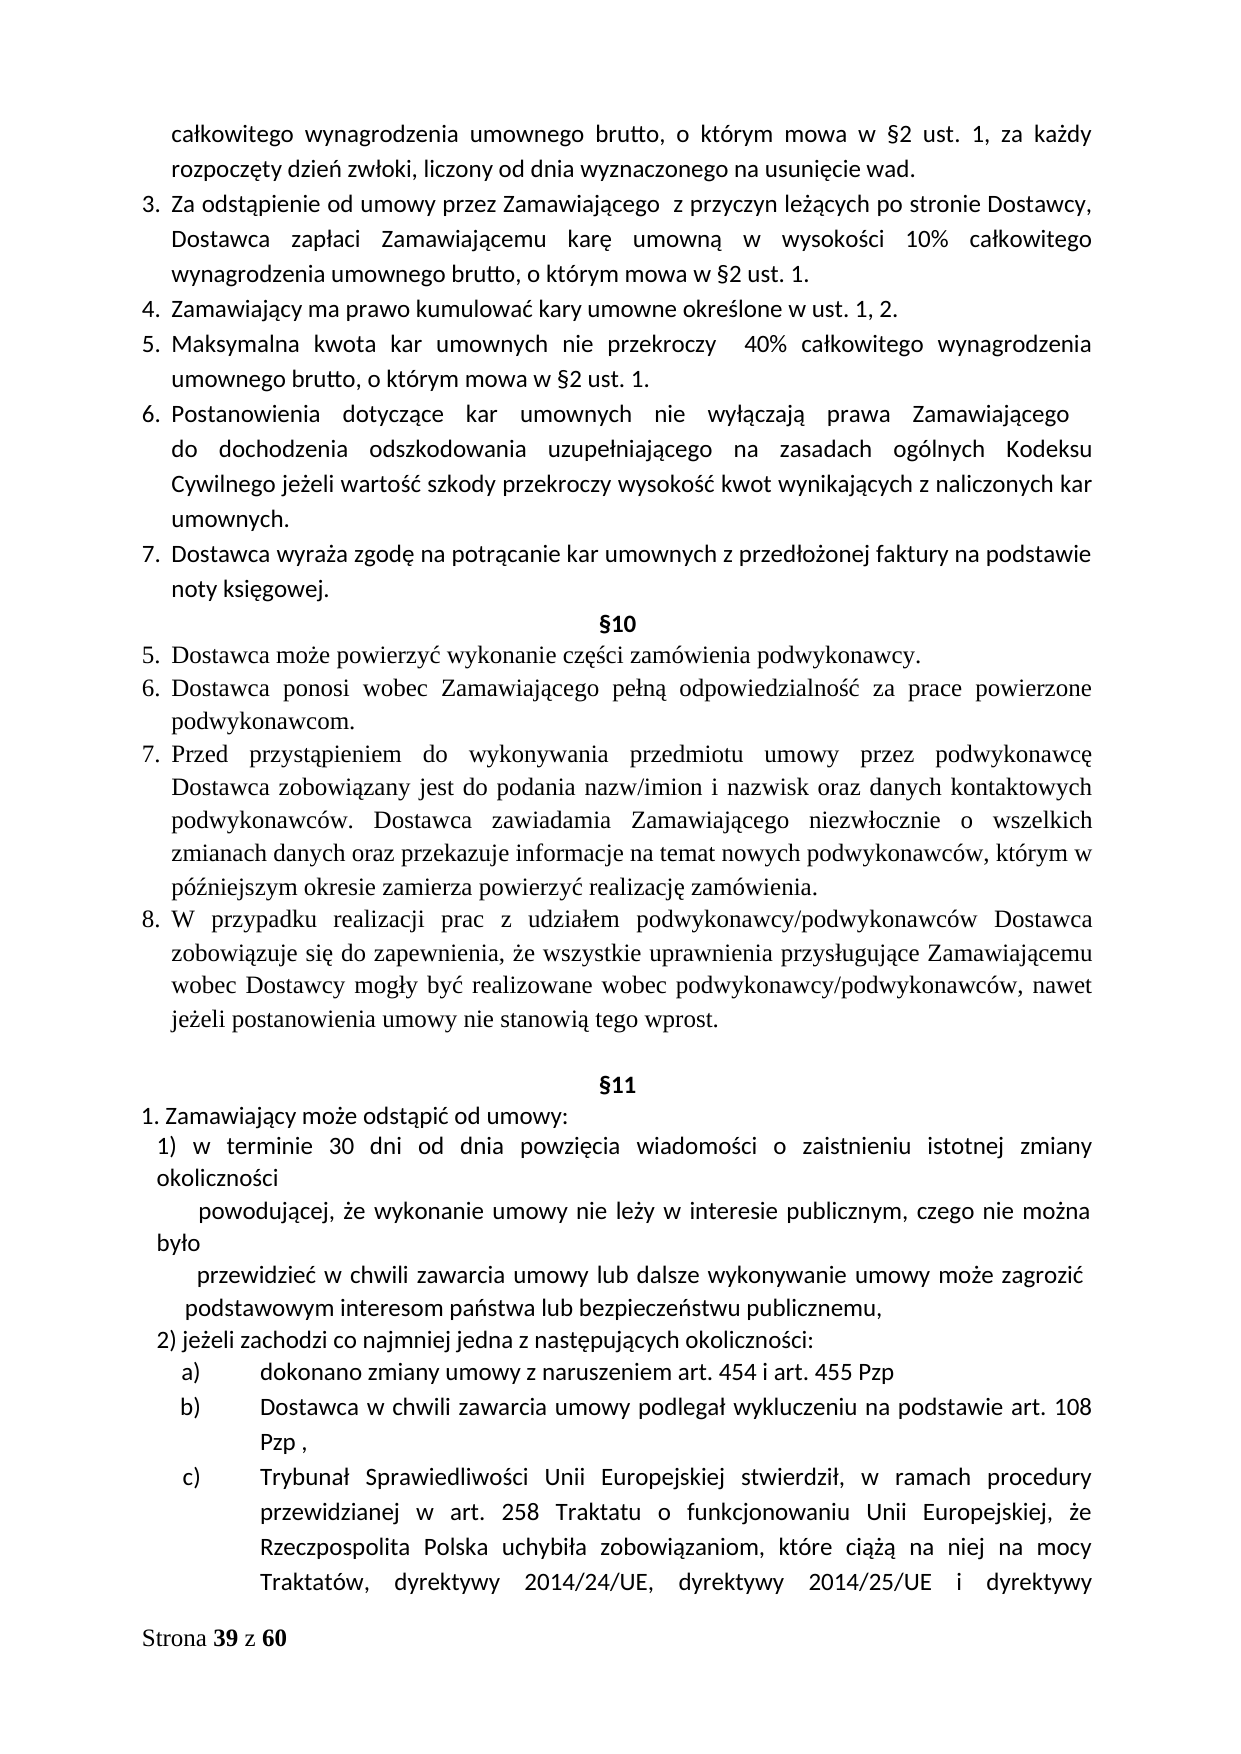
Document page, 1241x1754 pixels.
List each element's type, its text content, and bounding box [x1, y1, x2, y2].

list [201, 1461, 1093, 1597]
list Dostawca może powierzyć wykonanie części zamówienia podwykonawcy. [142, 640, 1093, 669]
list Za odstąpienie od umowy przez Zamawiającego z przyczyn leżących po stronie Dostawcy, Dostawca zapłaci Zamawiającemu karę umowną w wysokości 10% całkowitego wynagrodzenia umownego brutto, o którym mowa w §2 ust. 1. [142, 188, 1093, 289]
list Dostawca ponosi wobec Zamawiającego pełną odpowiedzialność za prace powierzone podwykonawcom. [142, 673, 1093, 735]
list Dostawca w chwili zawarcia umowy podlegał wykluczeniu na podstawie art. 108 Pzp , [201, 1391, 1093, 1457]
list Przed przystąpieniem do wykonywania przedmiotu umowy przez podwykonawcę Dostawca zobowiązany jest do podania nazw/imion i nazwisk oraz danych kontaktowych podwykonawców. Dostawca zawiadamia Zamawiającego niezwłocznie o wszelkich zmianach danych oraz przekazuje informacje na temat nowych podwykonawców, którym w późniejszym okresie zamierza powierzyć realizację zamówienia. [142, 739, 1093, 900]
text §11 [142, 1069, 1093, 1099]
list Maksymalna kwota kar umownych nie przekroczy 40% całkowitego wynagrodzenia umownego brutto, o którym mowa w §2 ust. 1. [142, 328, 1093, 394]
list Zamawiający ma prawo kumulować kary umowne określone w ust. 1, 2. [142, 293, 1093, 324]
list 1. Zamawiający może odstąpić od umowy: [141, 1101, 1093, 1130]
text §10 [142, 608, 1093, 639]
text 2) jeżeli zachodzi co najmniej jedna z następujących okoliczności: [156, 1324, 1093, 1354]
text 1) w terminie 30 dni od dnia powzięcia wiadomości o zaistnieniu istotnej zmiany okoliczności powodującej, że wykonanie umowy nie leży w interesie publicznym, czego nie można było przewidzieć w chwili zawarcia umowy lub dalsze wykonywanie umowy może zagrozić podstawowym interesom państwa lub bezpieczeństwu publicznemu, [156, 1130, 1093, 1322]
list W przypadku realizacji prac z udziałem podwykonawcy/podwykonawców Dostawca zobowiązuje się do zapewnienia, że wszystkie uprawnienia przysługujące Zamawiającemu wobec Dostawcy mogły być realizowane wobec podwykonawcy/podwykonawców, nawet jeżeli postanowienia umowy nie stanowią tego wprost. [142, 904, 1093, 1032]
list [142, 118, 1093, 184]
list Dostawca wyraża zgodę na potrącanie kar umownych z przedłożonej faktury na podstawie noty księgowej. [142, 538, 1093, 604]
list dokonano zmiany umowy z naruszeniem art. 454 i art. 455 Pzp [201, 1356, 1093, 1387]
list Postanowienia dotyczące kar umownych nie wyłączają prawa Zamawiającego do dochodzenia odszkodowania uzupełniającego na zasadach ogólnych Kodeksu Cywilnego jeżeli wartość szkody przekroczy wysokość kwot wynikających z naliczonych kar umownych. [142, 398, 1093, 534]
